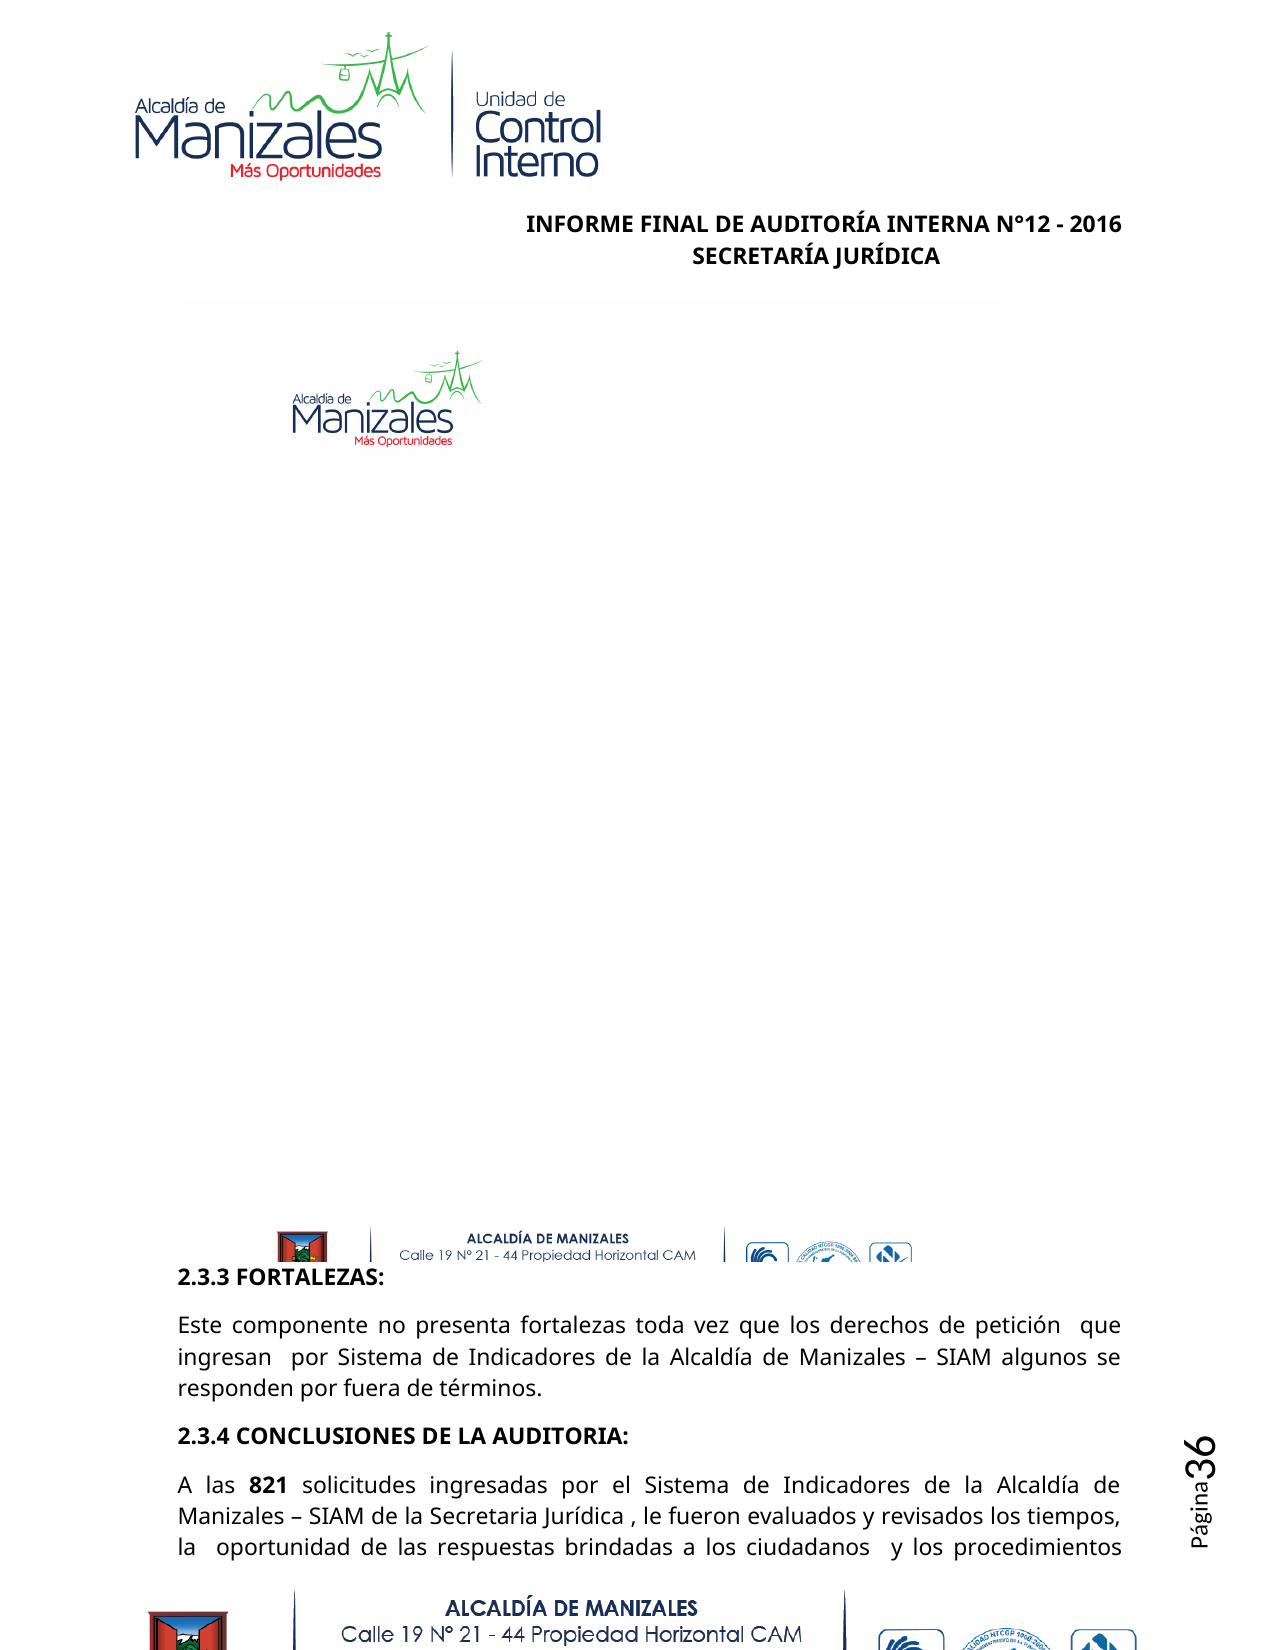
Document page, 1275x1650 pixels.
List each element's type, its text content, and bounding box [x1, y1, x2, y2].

text A las 821 solicitudes ingresadas por el Sistema de Indicadores de la Alcaldía de Manizales – SIAM de la Secretaria Jurídica , le fueron evaluados y revisados los tiempos, la oportunidad de las respuestas brindadas a los ciudadanos y los procedimientos diseñados para el Tipo Misional, proceso servicio al cliente, verificando los parámetros establecidos para su desarrollo e implementar acciones que conlleven al mejoramiento continuo de dichos procedimientos, evidenciándose el cumplimiento con todos los parámetros establecidos por la Alcaldía de Manizales. [177, 1468, 1122, 1562]
picture [0, 0, 1227, 1293]
text 2.3.3 FORTALEZAS: [177, 1261, 1122, 1292]
picture [0, 1579, 1275, 1650]
text 2.3.4 CONCLUSIONES DE LA AUDITORIA: [177, 1420, 1122, 1451]
text Este componente no presenta fortalezas toda vez que los derechos de petición que ingresan por Sistema de Indicadores de la Alcaldía de Manizales – SIAM algunos se responden por fuera de términos. [177, 1309, 1122, 1403]
